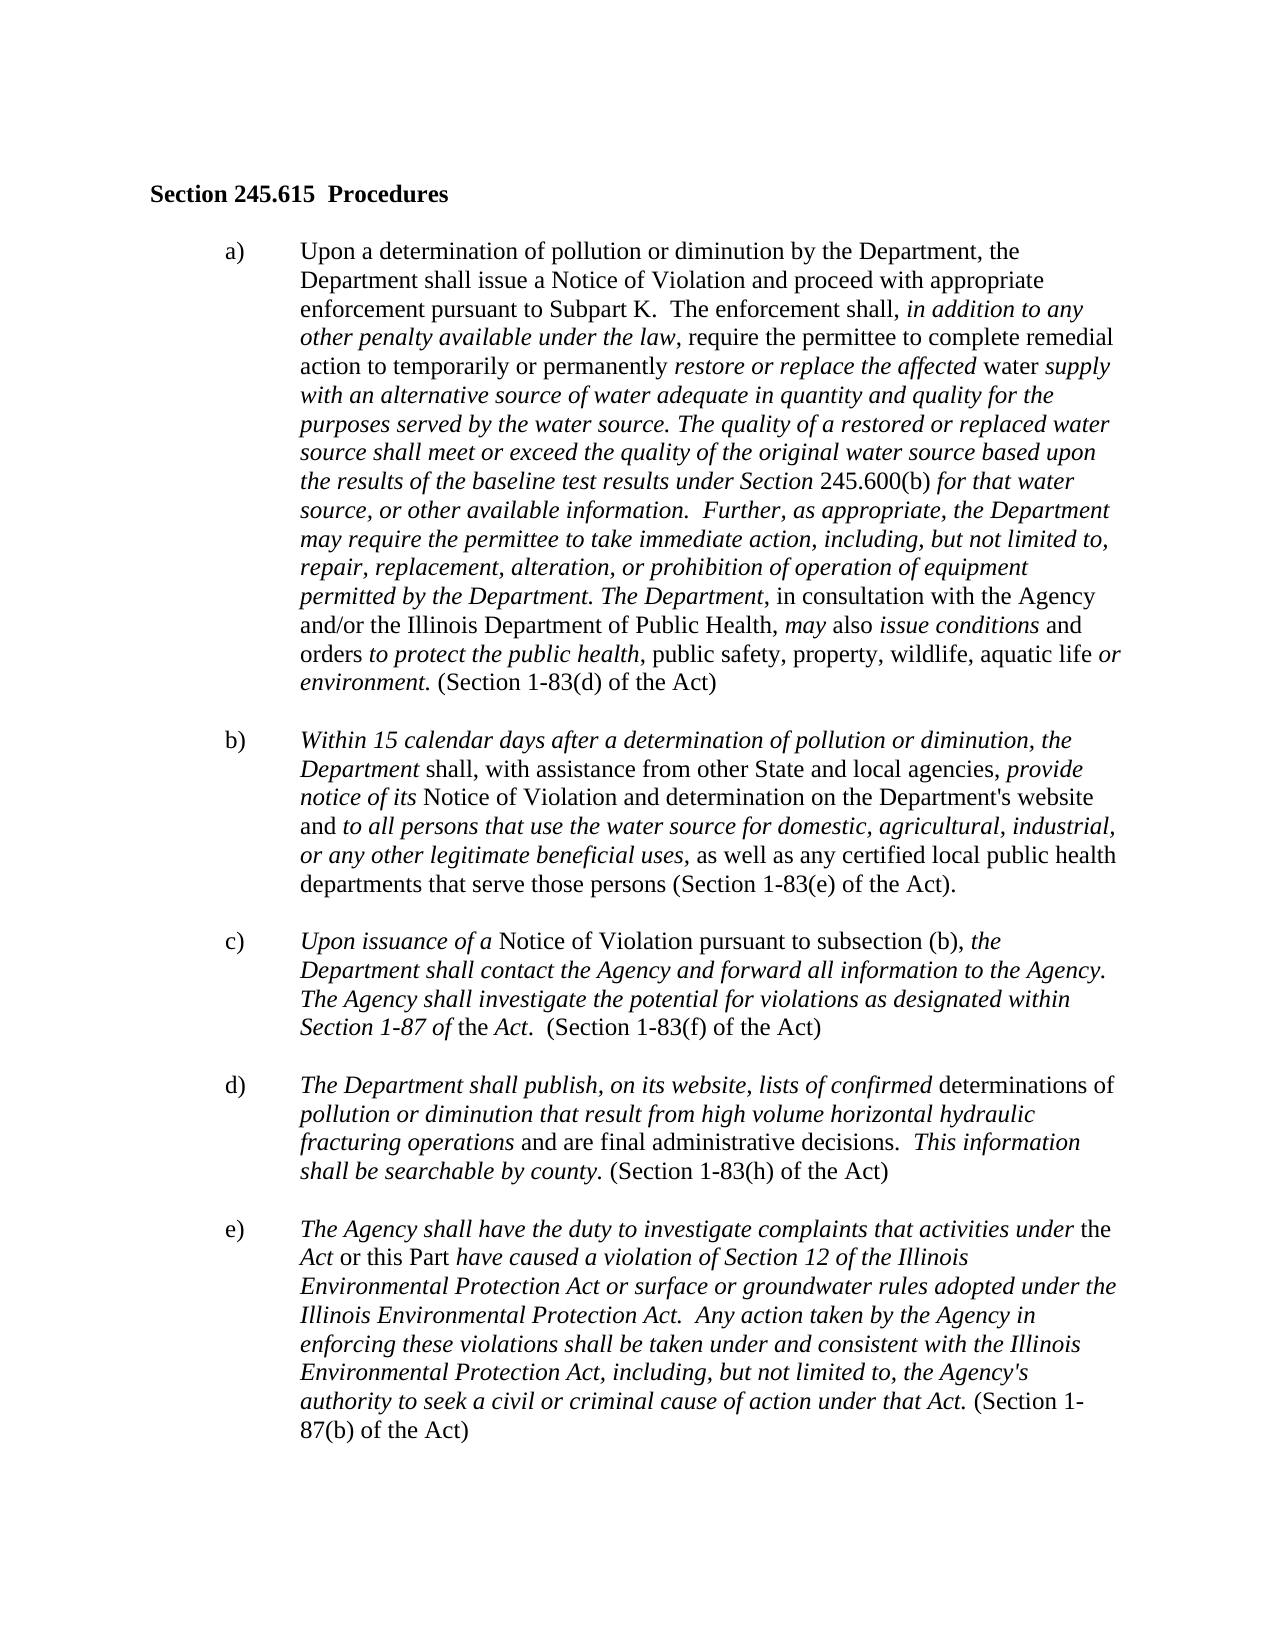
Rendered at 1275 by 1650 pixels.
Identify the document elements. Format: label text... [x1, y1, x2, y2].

text d) The Department shall publish, on its website, lists of confirmed determinations of pollution or diminution that result from high volume horizontal hydraulic fracturing operations and are final administrative decisions. This information shall be searchable by county. (Section 1-83(h) of the Act) [225, 1070, 1125, 1185]
text a) Upon a determination of pollution or diminution by the Department, the Department shall issue a Notice of Violation and proceed with appropriate enforcement pursuant to Subpart K. The enforcement shall, in addition to any other penalty available under the law, require the permittee to complete remedial action to temporarily or permanently restore or replace the affected water supply with an alternative source of water adequate in quantity and quality for the purposes served by the water source. The quality of a restored or replaced water source shall meet or exceed the quality of the original water source based upon the results of the baseline test results under Section 245.600(b) for that water source, or other available information. Further, as appropriate, the Department may require the permittee to take immediate action, including, but not limited to, repair, replacement, alteration, or prohibition of operation of equipment permitted by the Department. The Department, in consultation with the Agency and/or the Illinois Department of Public Health, may also issue conditions and orders to protect the public health, public safety, property, wildlife, aquatic life or environment. (Section 1-83(d) of the Act) [225, 236, 1125, 696]
text b) Within 15 calendar days after a determination of pollution or diminution, the Department shall, with assistance from other State and local agencies, provide notice of its Notice of Violation and determination on the Department's website and to all persons that use the water source for domestic, agricultural, industrial, or any other legitimate beneficial uses, as well as any certified local public health departments that serve those persons (Section 1-83(e) of the Act). [225, 725, 1125, 897]
text c) Upon issuance of a Notice of Violation pursuant to subsection (b), the Department shall contact the Agency and forward all information to the Agency. The Agency shall investigate the potential for violations as designated within Section 1-87 of the Act. (Section 1-83(f) of the Act) [225, 926, 1125, 1041]
text Section 245.615 Procedures [150, 179, 1125, 207]
text e) The Agency shall have the duty to investigate complaints that activities under the Act or this Part have caused a violation of Section 12 of the Illinois Environmental Protection Act or surface or groundwater rules adopted under the Illinois Environmental Protection Act. Any action taken by the Agency in enforcing these violations shall be taken under and consistent with the Illinois Environmental Protection Act, including, but not limited to, the Agency's authority to seek a civil or criminal cause of action under that Act. (Section 1-87(b) of the Act) [225, 1214, 1125, 1444]
